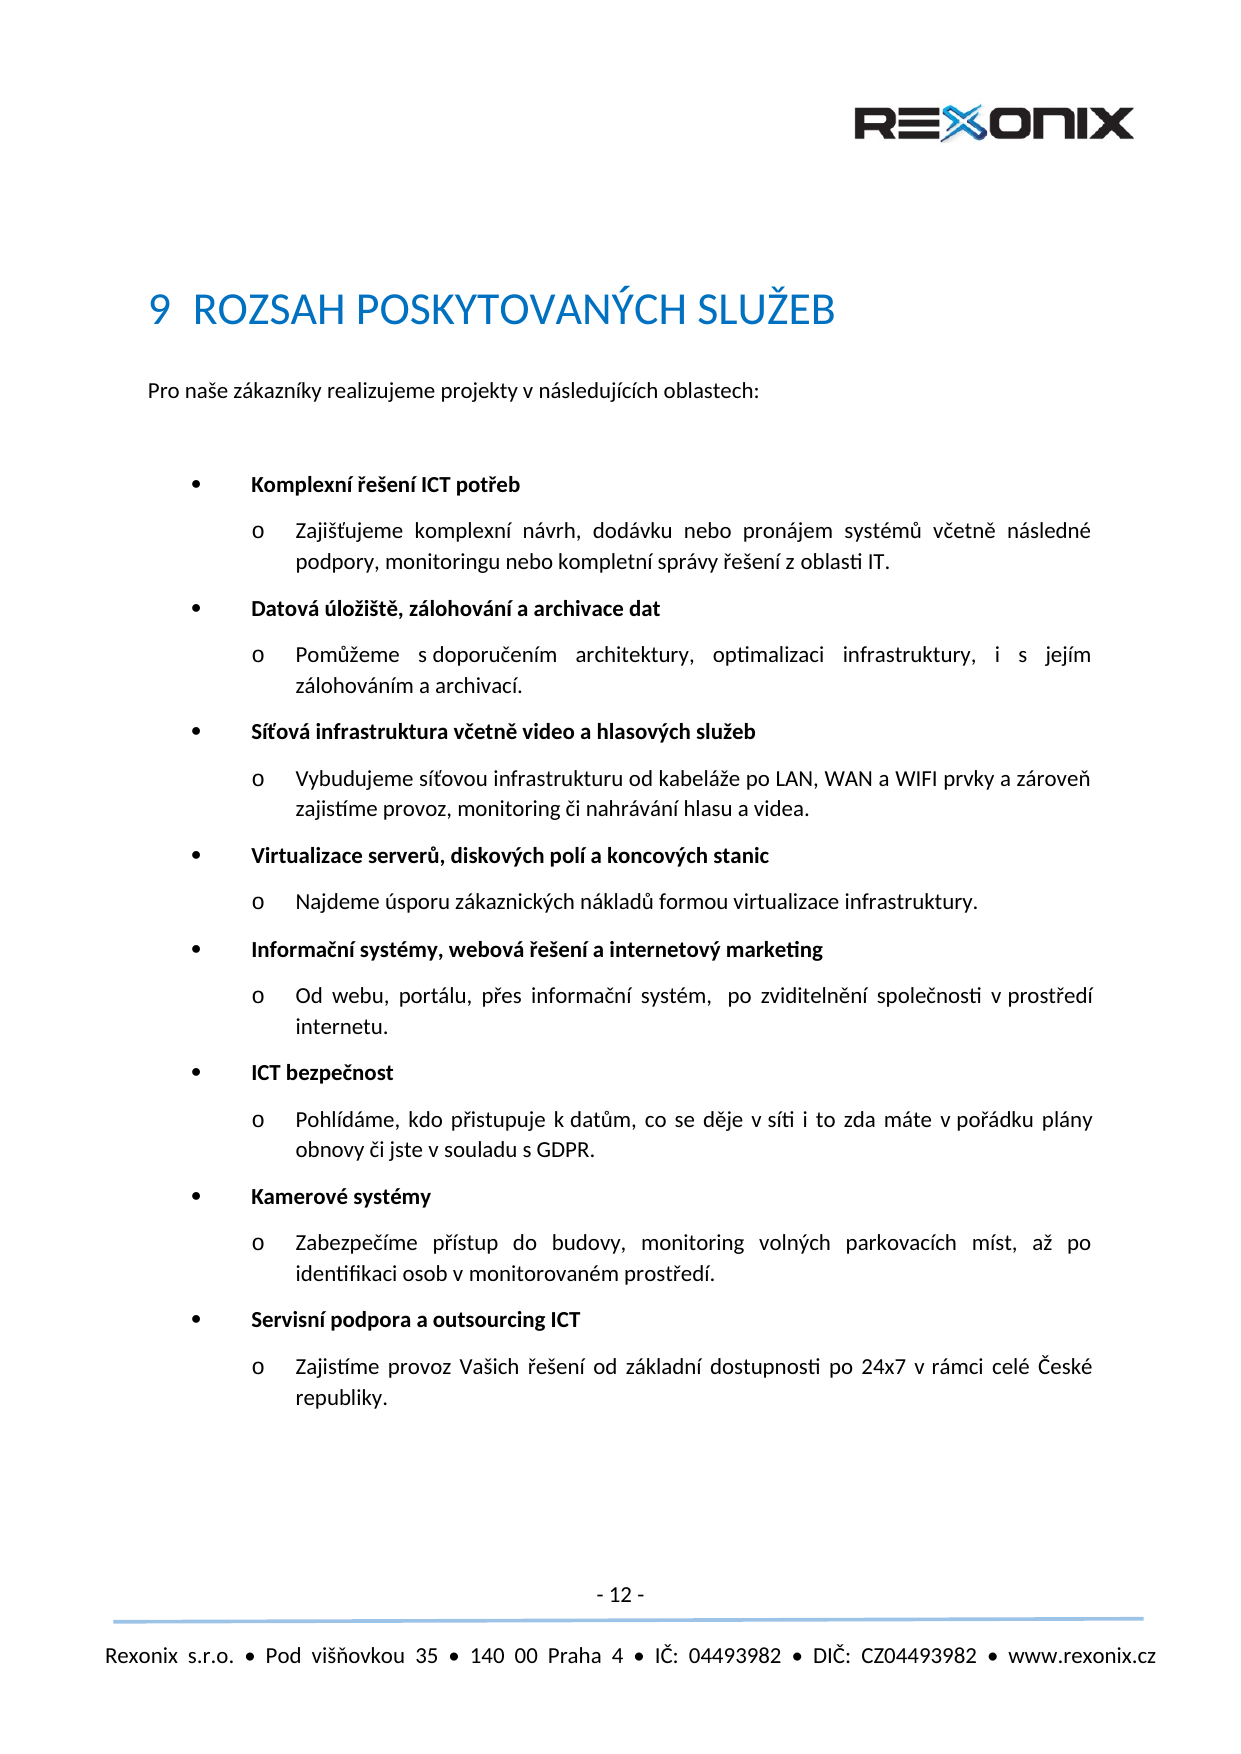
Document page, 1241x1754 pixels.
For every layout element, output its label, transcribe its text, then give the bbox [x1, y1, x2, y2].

text Zabezpečíme přístup do budovy, monitoring volných parkovacích míst, až po identifikaci osob v monitorovaném prostředí. [251, 1228, 1093, 1287]
text Vybudujeme síťovou infrastrukturu od kabeláže po LAN, WAN a WIFI prvky a zároveň zajistíme provoz, monitoring či nahrávání hlasu a videa. [251, 764, 1093, 823]
text Od webu, portálu, přes informační systém, po zviditelnění společnosti v prostředí internetu. [251, 981, 1093, 1040]
text Zajistíme provoz Vašich řešení od základní dostupnosti po 24x7 v rámci celé České republiky. [251, 1352, 1093, 1411]
list Kamerové systémy [192, 1182, 1093, 1210]
text Pro naše zákazníky realizujeme projekty v následujících oblastech: [148, 377, 1093, 404]
list Servisní podpora a outsourcing ICT [192, 1305, 1093, 1333]
text Pohlídáme, kdo přistupuje k datům, co se děje v síti i to zda máte v pořádku plány obnovy či jste v souladu s GDPR. [251, 1105, 1093, 1163]
list Informační systémy, webová řešení a internetový marketing [192, 935, 1093, 963]
text Pomůžeme s doporučením architektury, optimalizaci infrastruktury, i s jejím zálohováním a archivací. [251, 640, 1093, 699]
subtitle Rozsah poskytovaných služeb [148, 280, 1093, 336]
picture [845, 97, 1140, 144]
list Komplexní řešení ICT potřeb [192, 470, 1093, 498]
text Zajišťujeme komplexní návrh, dodávku nebo pronájem systémů včetně následné podpory, monitoringu nebo kompletní správy řešení z oblasti IT. [251, 517, 1093, 576]
list Datová úložiště, zálohování a archivace dat [192, 594, 1093, 622]
list Virtualizace serverů, diskových polí a koncových stanic [192, 841, 1093, 869]
text Najdeme úsporu zákaznických nákladů formou virtualizace infrastruktury. [251, 887, 1093, 916]
list Síťová infrastruktura včetně video a hlasových služeb [192, 717, 1093, 745]
list ICT bezpečnost [192, 1058, 1093, 1086]
